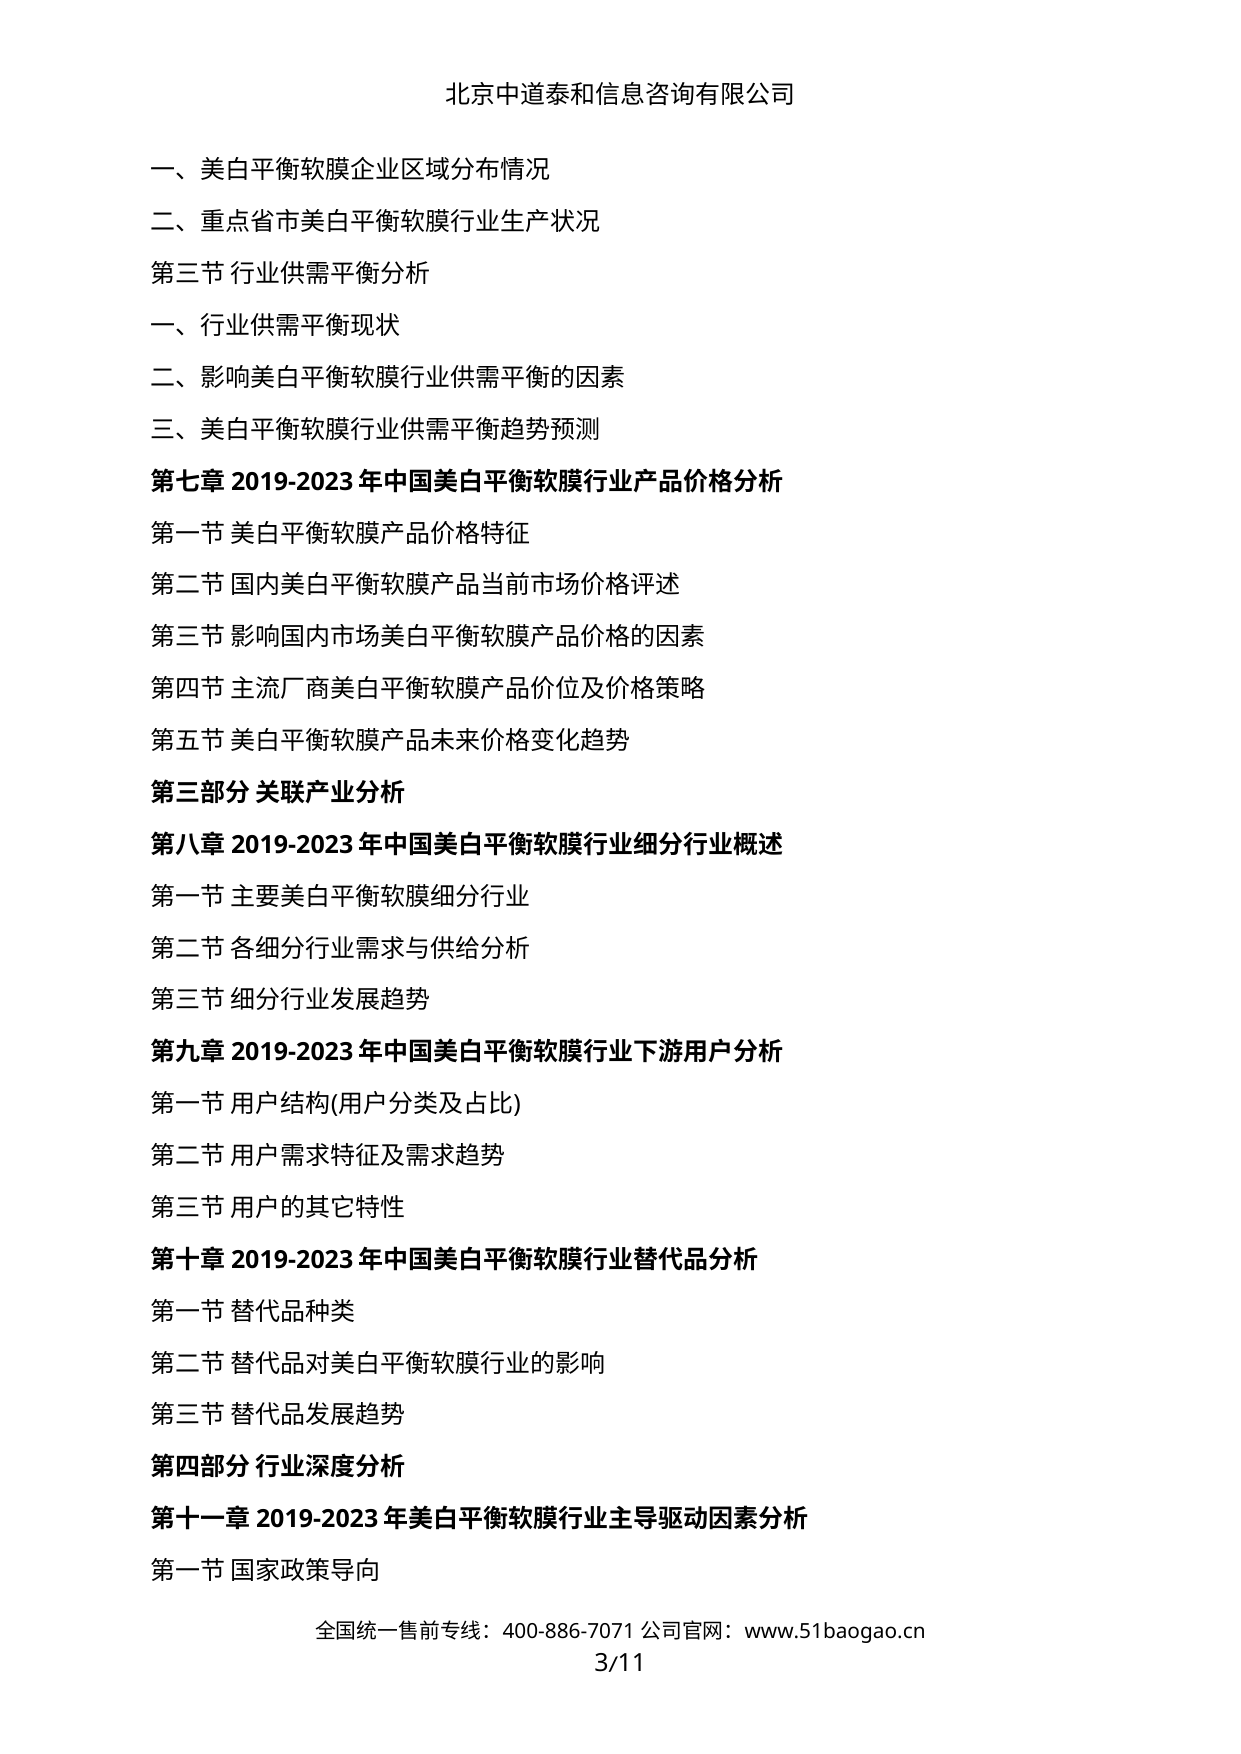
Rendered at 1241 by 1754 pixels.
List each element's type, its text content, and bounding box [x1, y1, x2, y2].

text 第八章 2019-2023年中国美白平衡软膜行业细分行业概述 [150, 824, 1090, 861]
text 第二节 用户需求特征及需求趋势 [150, 1136, 1090, 1172]
text 第二节 国内美白平衡软膜产品当前市场价格评述 [150, 565, 1090, 601]
text 第一节 主要美白平衡软膜细分行业 [150, 876, 1090, 912]
text 三、美白平衡软膜行业供需平衡趋势预测 [150, 409, 1090, 446]
text 第九章 2019-2023年中国美白平衡软膜行业下游用户分析 [150, 1032, 1090, 1068]
text 第三节 替代品发展趋势 [150, 1395, 1090, 1431]
text 第四部分 行业深度分析 [150, 1447, 1090, 1483]
text 第十章 2019-2023年中国美白平衡软膜行业替代品分析 [150, 1239, 1090, 1276]
text 第一节 美白平衡软膜产品价格特征 [150, 513, 1090, 549]
text 第一节 替代品种类 [150, 1291, 1090, 1327]
text 第七章 2019-2023年中国美白平衡软膜行业产品价格分析 [150, 461, 1090, 497]
text 第三节 影响国内市场美白平衡软膜产品价格的因素 [150, 617, 1090, 653]
text 第二节 替代品对美白平衡软膜行业的影响 [150, 1343, 1090, 1379]
text 第五节 美白平衡软膜产品未来价格变化趋势 [150, 721, 1090, 757]
text 二、影响美白平衡软膜行业供需平衡的因素 [150, 357, 1090, 394]
text 第四节 主流厂商美白平衡软膜产品价位及价格策略 [150, 669, 1090, 705]
text 第一节 用户结构(用户分类及占比) [150, 1084, 1090, 1120]
text 第三部分 关联产业分析 [150, 772, 1090, 809]
text 第三节 行业供需平衡分析 [150, 254, 1090, 290]
text 第十一章 2019-2023年美白平衡软膜行业主导驱动因素分析 [150, 1499, 1090, 1535]
text 二、重点省市美白平衡软膜行业生产状况 [150, 202, 1090, 238]
text 第一节 国家政策导向 [150, 1551, 1090, 1587]
text 第三节 用户的其它特性 [150, 1187, 1090, 1224]
text 第二节 各细分行业需求与供给分析 [150, 928, 1090, 964]
text 一、美白平衡软膜企业区域分布情况 [150, 150, 1090, 186]
text 一、行业供需平衡现状 [150, 306, 1090, 342]
text 第三节 细分行业发展趋势 [150, 980, 1090, 1016]
